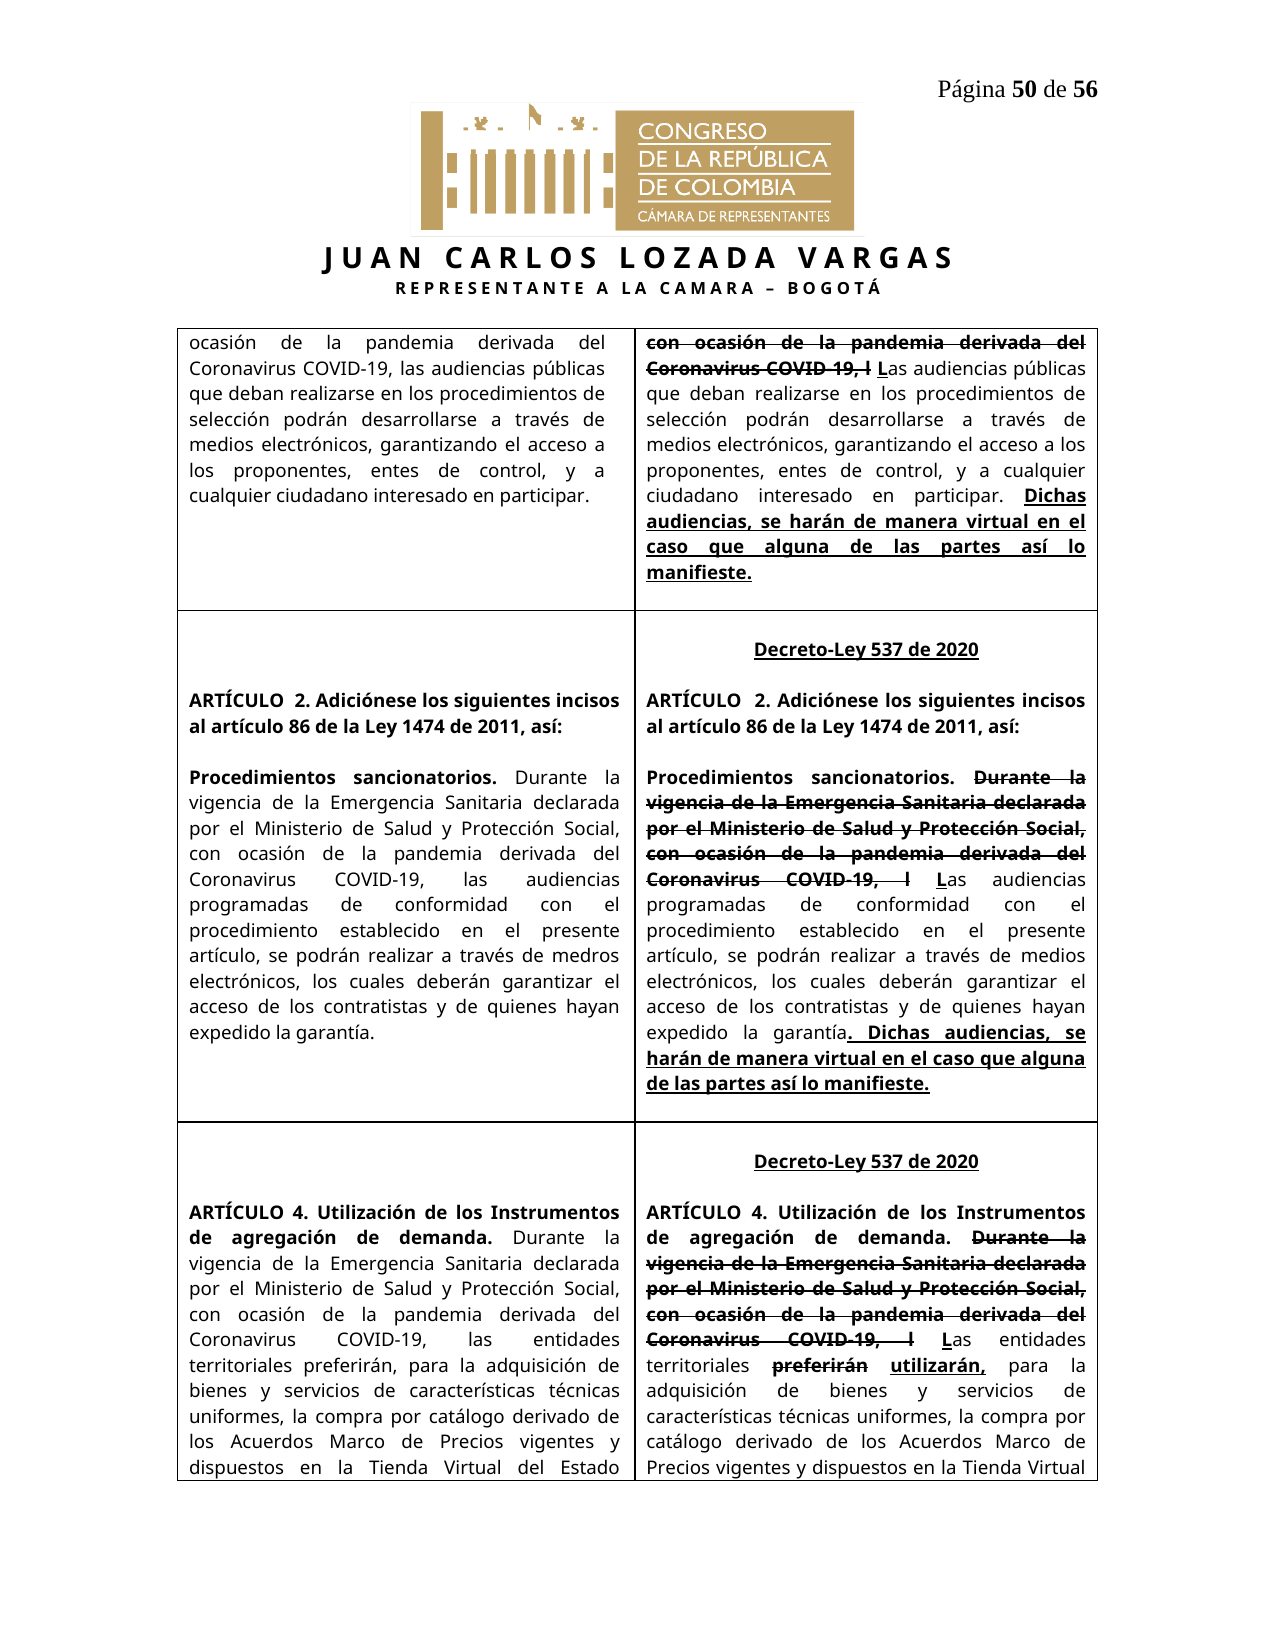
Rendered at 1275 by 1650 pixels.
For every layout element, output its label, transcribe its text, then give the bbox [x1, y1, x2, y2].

table_cell Decreto-Ley 537 de 2020 ARTÍCULO 2. Adiciónese los siguientes incisos al artículo 86 de la Ley 1474 de 2011, así: Procedimientos sancionatorios. Durante la vigencia de la Emergencia Sanitaria declarada por el Ministerio de Salud y Protección Social, con ocasión de la pandemia derivada del Coronavirus COVID-19, l Las audiencias programadas de conformidad con el procedimiento establecido en el presente artículo, se podrán realizar a través de medios electrónicos, los cuales deberán garantizar el acceso de los contratistas y de quienes hayan expedido la garantía. Dichas audiencias, se harán de manera virtual en el caso que alguna de las partes así lo manifieste. [636, 611, 1097, 1121]
picture [410, 102, 865, 237]
table_cell ARTÍCULO 2. Adiciónese los siguientes incisos al artículo 86 de la Ley 1474 de 2011, así: Procedimientos sancionatorios. Durante la vigencia de la Emergencia Sanitaria declarada por el Ministerio de Salud y Protección Social, con ocasión de la pandemia derivada del Coronavirus COVID-19, las audiencias programadas de conformidad con el procedimiento establecido en el presente artículo, se podrán realizar a través de medros electrónicos, los cuales deberán garantizar el acceso de los contratistas y de quienes hayan expedido la garantía. [178, 611, 634, 1121]
